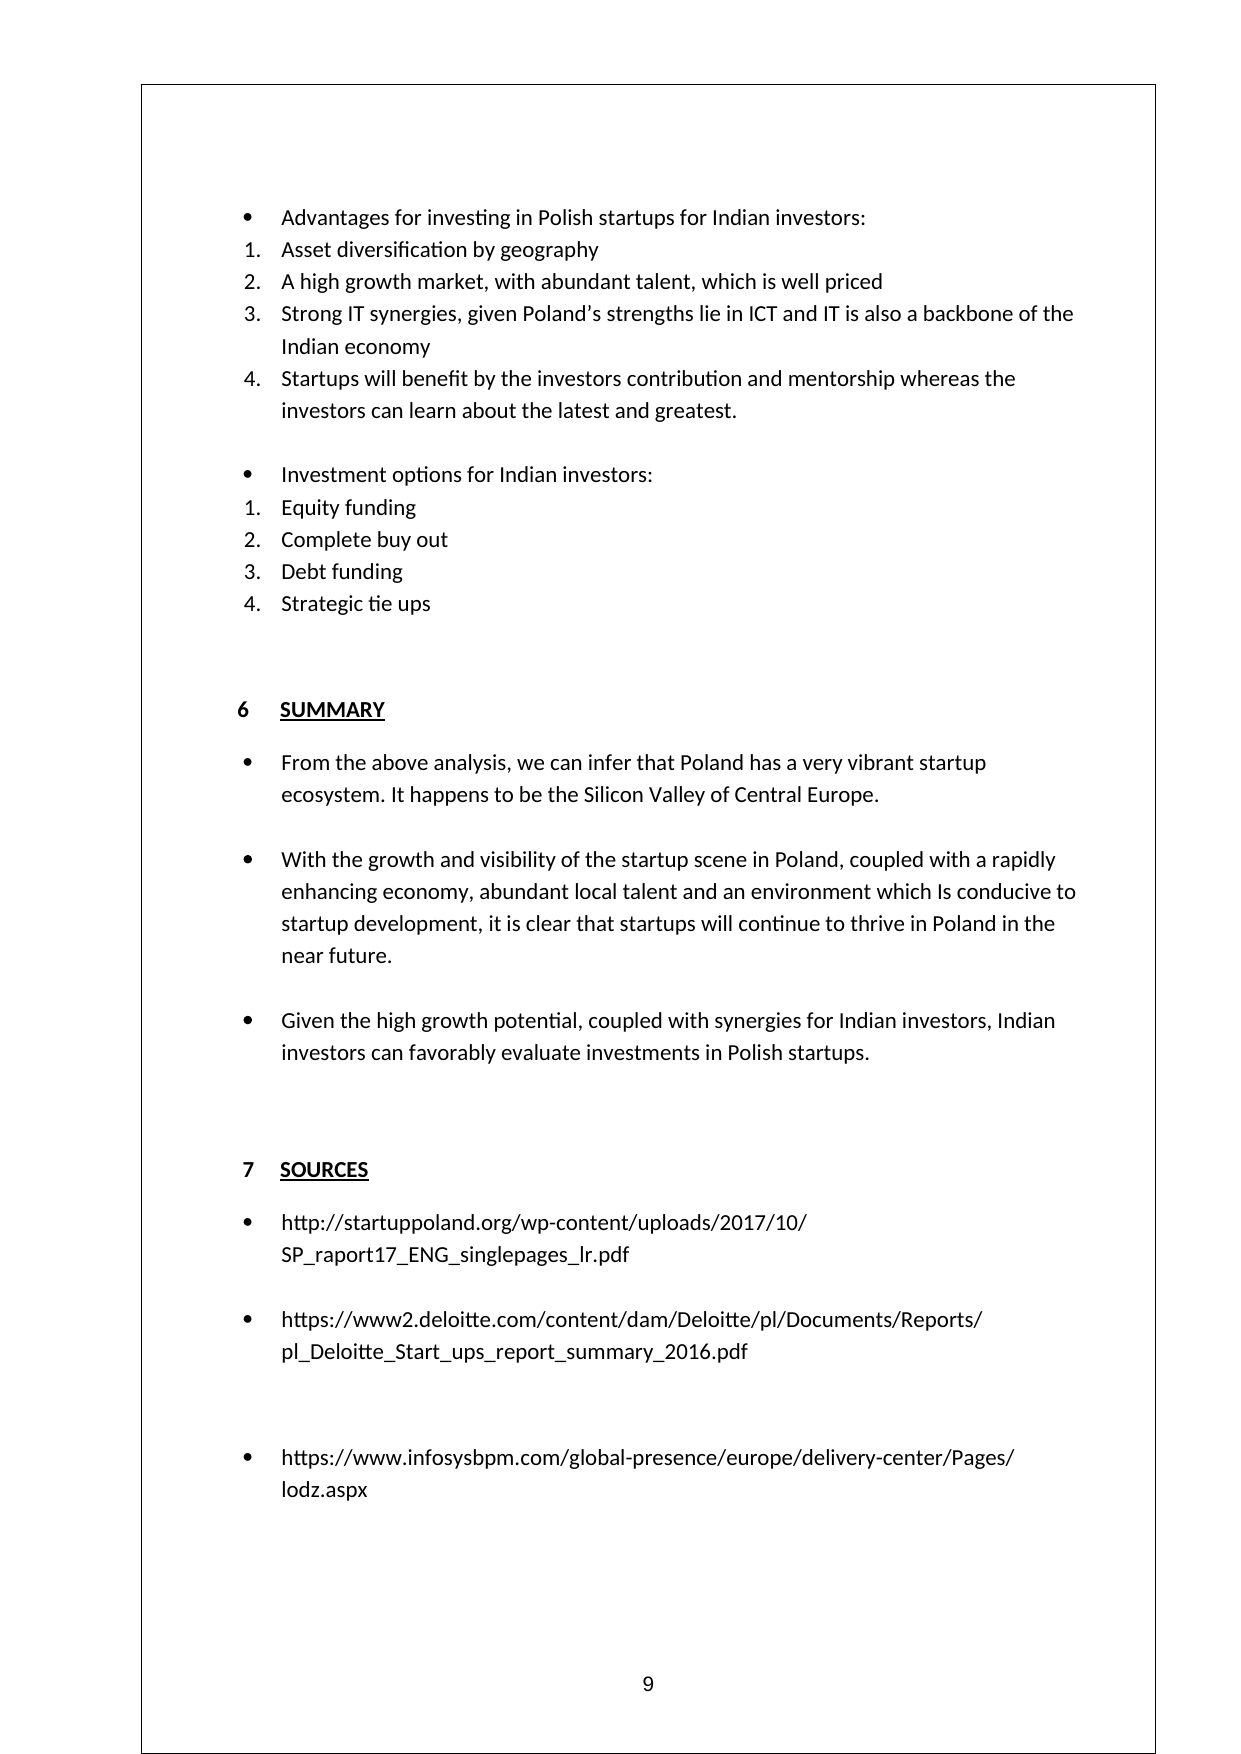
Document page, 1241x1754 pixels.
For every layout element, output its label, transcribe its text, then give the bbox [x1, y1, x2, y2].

list Complete buy out [244, 525, 1090, 553]
list Startups will benefit by the investors contribution and mentorship whereas the investors can learn about the latest and greatest. [244, 364, 1090, 424]
list Strategic tie ups [244, 589, 1090, 617]
list Debt funding [244, 557, 1090, 585]
list Investment options for Indian investors: [244, 461, 1090, 488]
list http://startuppoland.org/wp-content/uploads/2017/10/SP_raport17_ENG_singlepages_lr.pdf [244, 1208, 1090, 1269]
list Given the high growth potential, coupled with synergies for Indian investors, Indian investors can favorably evaluate investments in Polish startups. [244, 1006, 1090, 1066]
list https://www.infosysbpm.com/global-presence/europe/delivery-center/Pages/lodz.aspx [244, 1443, 1090, 1503]
list From the above analysis, we can infer that Poland has a very vibrant startup ecosystem. It happens to be the Silicon Valley of Central Europe. [244, 748, 1090, 808]
list A high growth market, with abundant talent, which is well priced [244, 267, 1090, 295]
list Strong IT synergies, given Poland’s strengths lie in ICT and IT is also a backbone of the Indian economy [244, 299, 1090, 360]
list With the growth and visibility of the startup scene in Poland, coupled with a rapidly enhancing economy, abundant local talent and an environment which Is conducive to startup development, it is clear that startups will continue to thrive in Poland in the near future. [244, 845, 1090, 969]
list Advantages for investing in Polish startups for Indian investors: [244, 203, 1090, 231]
text 6 SUMMARY [206, 695, 1090, 723]
list https://www2.deloitte.com/content/dam/Deloitte/pl/Documents/Reports/pl_Deloitte_Start_ups_report_summary_2016.pdf [244, 1305, 1090, 1365]
text 7 SOURCES [206, 1155, 1090, 1183]
list Equity funding [244, 493, 1090, 521]
list Asset diversification by geography [244, 235, 1090, 263]
